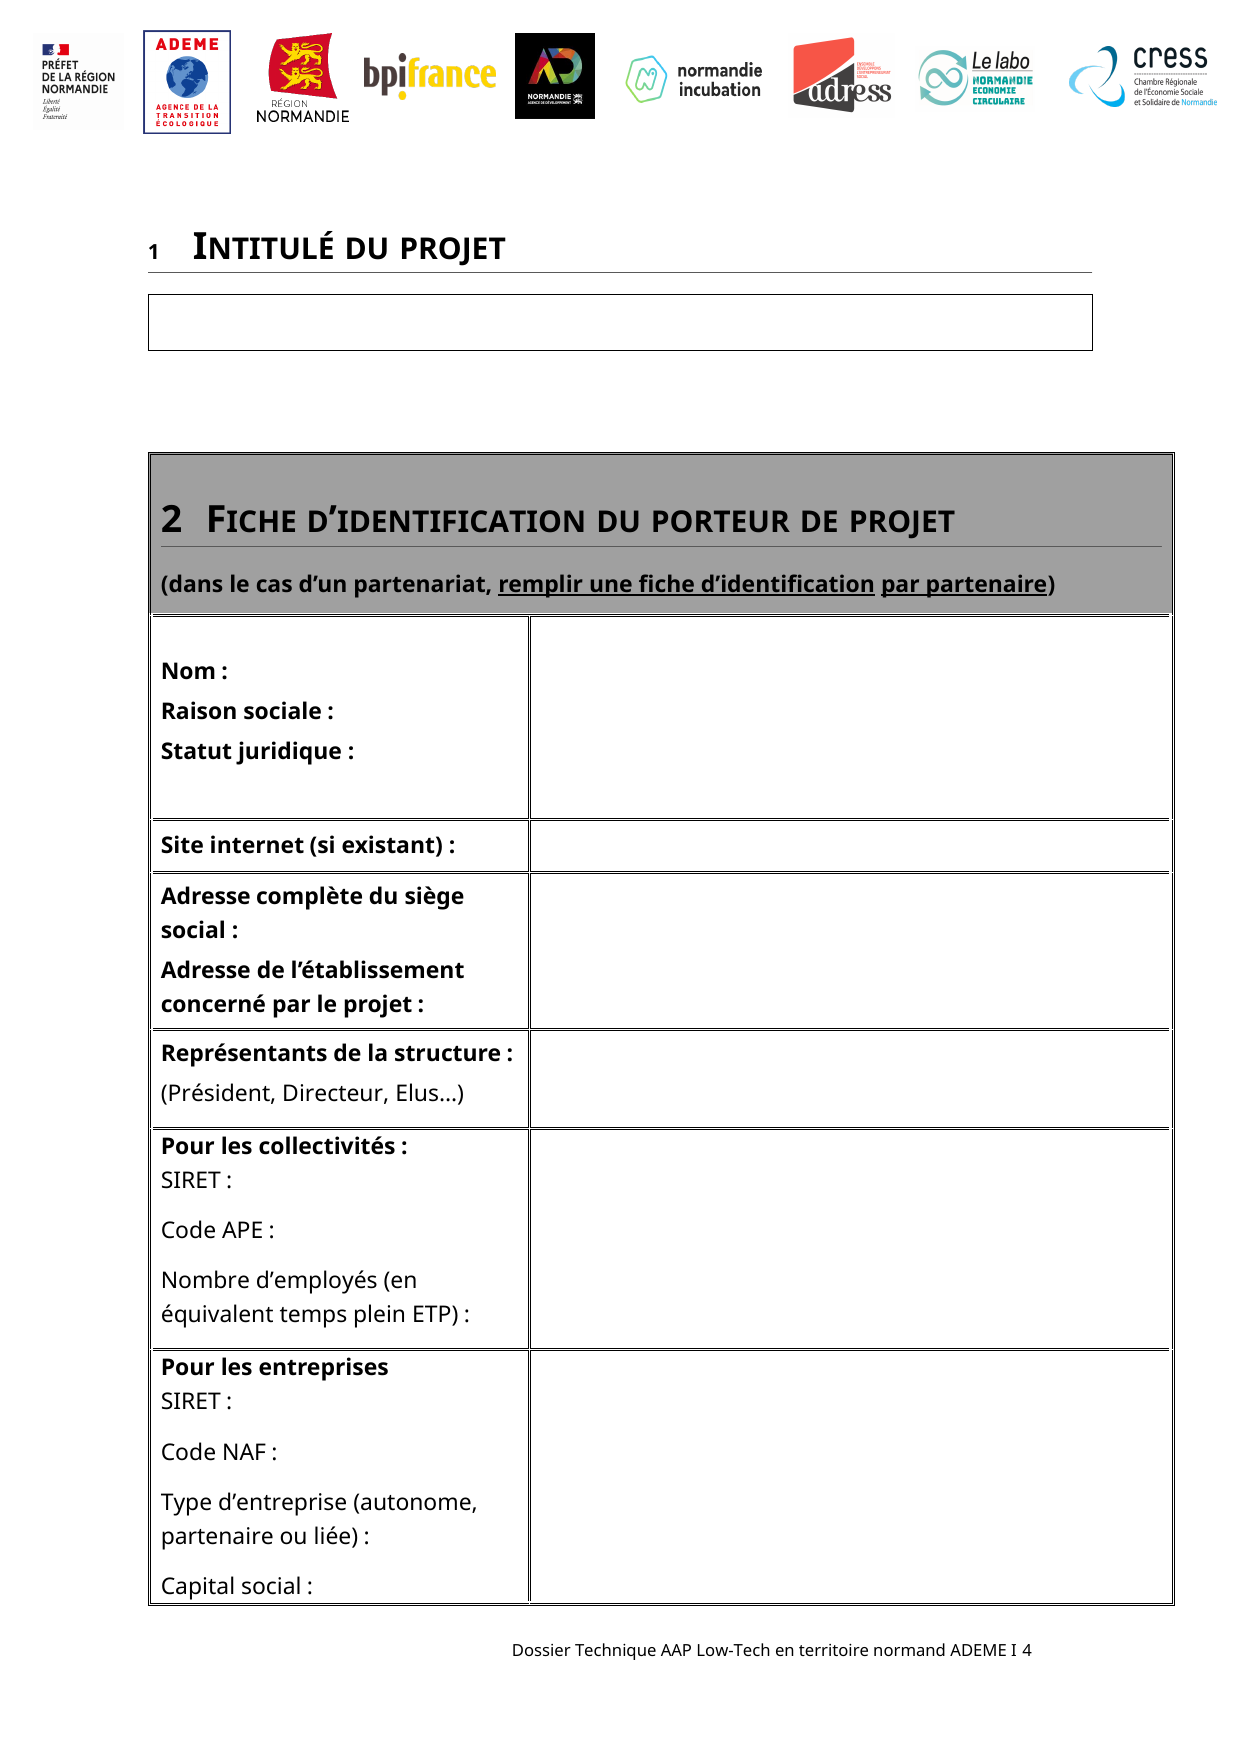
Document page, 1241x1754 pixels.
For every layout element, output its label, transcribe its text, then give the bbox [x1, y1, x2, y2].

picture [788, 33, 896, 118]
table_cell [530, 1348, 1173, 1603]
table_cell [530, 871, 1173, 1027]
picture [33, 33, 124, 130]
table_cell Adresse complète du siège social : Adresse de l’établissement concerné par le projet : [149, 871, 530, 1027]
picture [143, 30, 231, 134]
picture [257, 33, 349, 122]
picture [515, 33, 595, 119]
table_cell [531, 1028, 1172, 1127]
table_header [149, 295, 1092, 350]
table_cell Représentants de la structure : (Président, Directeur, Elus…) [151, 1028, 528, 1127]
table_cell [531, 614, 1172, 818]
table_cell [531, 1127, 1172, 1348]
table_cell Nom : Raison sociale : Statut juridique : [151, 614, 528, 818]
subtitle Intitulé du projet [148, 219, 1092, 272]
picture [1069, 46, 1217, 107]
picture [621, 50, 770, 109]
picture [915, 46, 1035, 112]
table_cell Pour les collectivités : SIRET : Code APE : Nombre d’employés (en équivalent temps plein ETP) : [151, 1127, 528, 1348]
table_header Fiche d’identification du porteur de projet (dans le cas d’un partenariat, remplir une fiche d’identification par partenaire) [151, 455, 1172, 613]
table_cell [149, 1348, 530, 1603]
picture [364, 53, 496, 100]
table_cell Site internet (si existant) : [149, 818, 530, 871]
table_cell [530, 818, 1173, 871]
